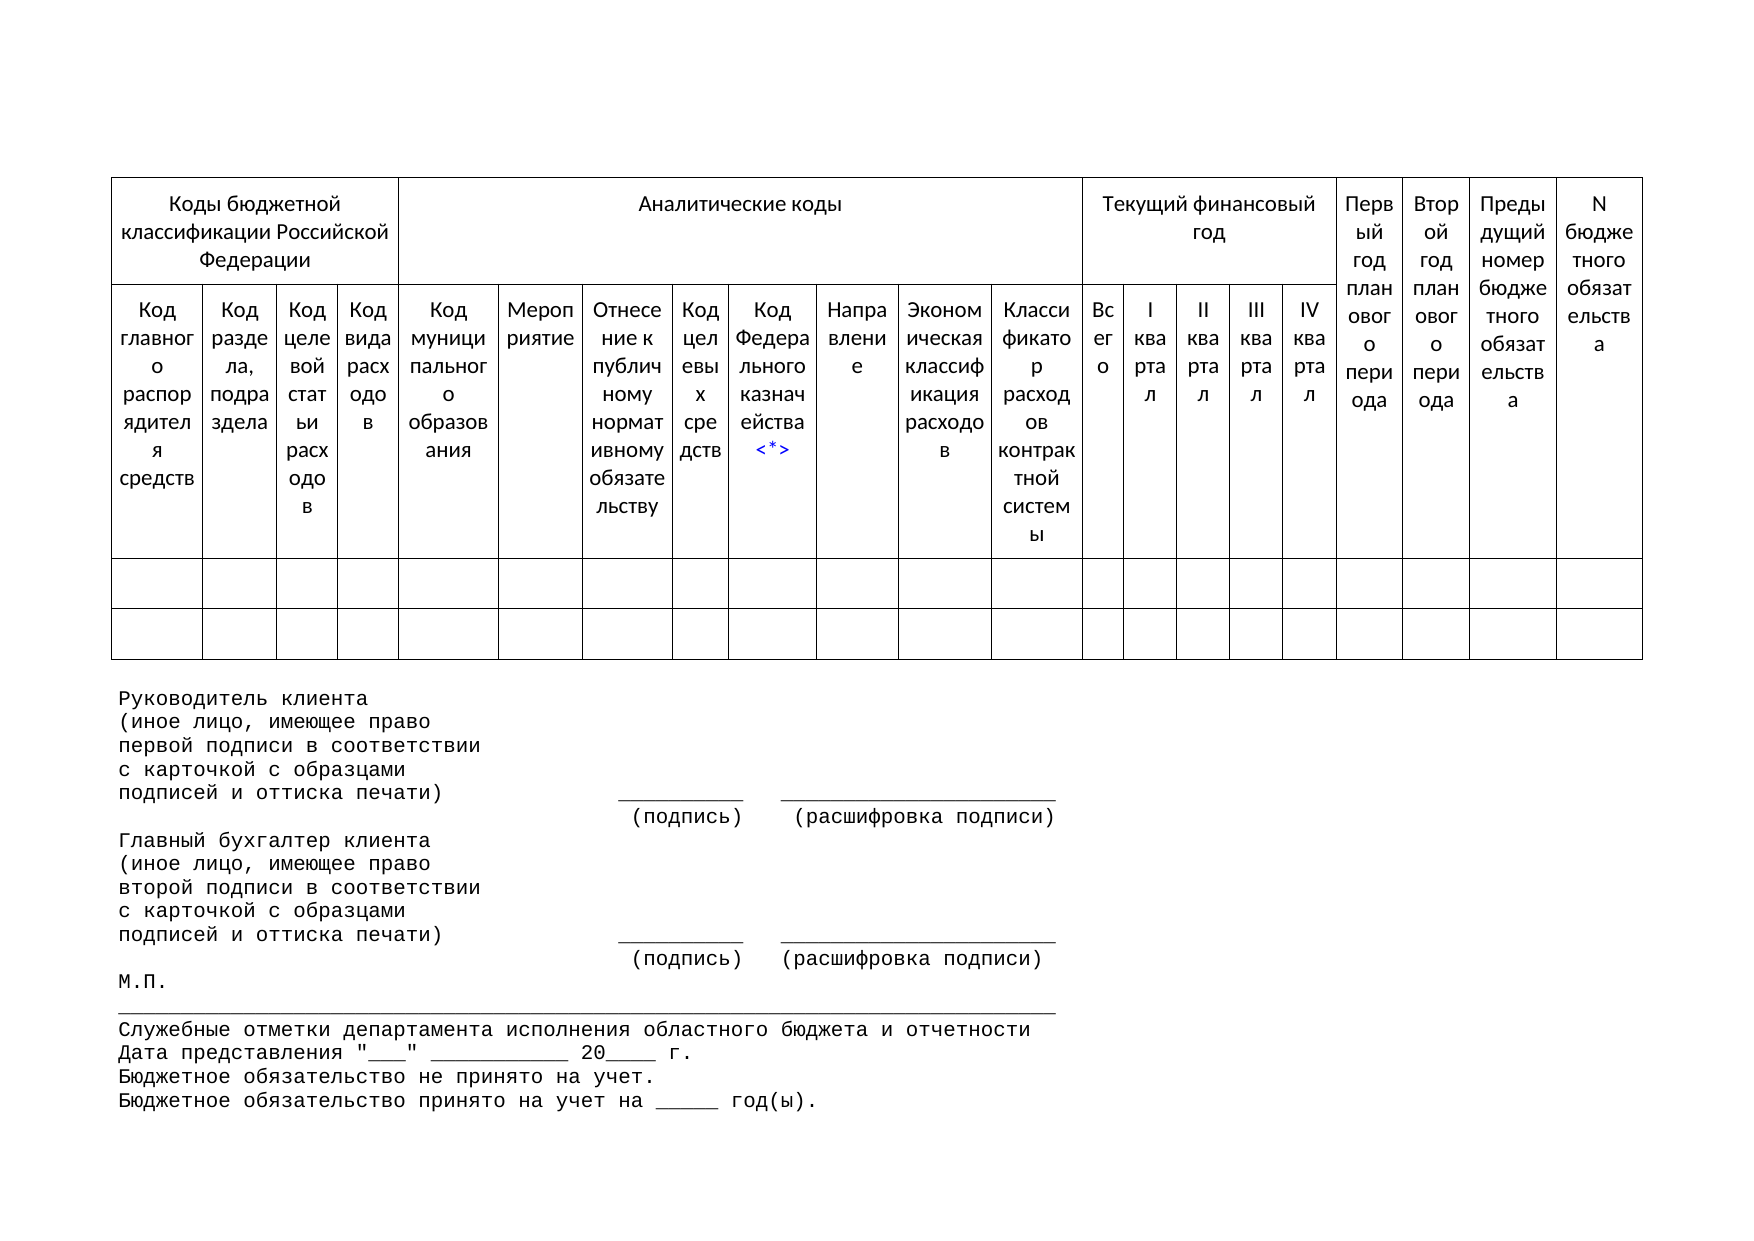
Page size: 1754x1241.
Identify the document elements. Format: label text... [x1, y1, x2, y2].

table_cell [1470, 559, 1556, 608]
table_cell Мероприятие [499, 285, 582, 558]
text (иное лицо, имеющее право [118, 853, 1636, 877]
table_cell Код целевых средств [673, 285, 728, 558]
table_cell [1083, 559, 1123, 608]
table_cell [992, 609, 1082, 659]
table_cell Код главного распорядителя средств [112, 285, 202, 558]
table_cell [673, 559, 728, 608]
text с карточкой с образцами [118, 759, 1636, 782]
table_cell [817, 609, 898, 659]
table_cell [583, 609, 672, 659]
table_cell [338, 559, 398, 608]
table_cell [112, 559, 202, 608]
table_cell [1124, 609, 1176, 659]
table_cell [899, 559, 991, 608]
text ___________________________________________________________________________ [118, 995, 1636, 1019]
text первой подписи в соответствии [118, 735, 1636, 759]
table_header N бюджетного обязательства [1557, 178, 1642, 558]
text второй подписи в соответствии [118, 877, 1636, 901]
table_cell [112, 609, 202, 659]
text с карточкой с образцами [118, 901, 1636, 924]
table_cell III квартал [1230, 285, 1282, 558]
text подписей и оттиска печати) __________ ______________________ [118, 782, 1636, 806]
table_cell [729, 559, 816, 608]
table_cell Код раздела, подраздела [203, 285, 276, 558]
table_cell Отнесение к публичному нормативному обязательству [583, 285, 672, 558]
table_cell [1177, 609, 1229, 659]
table_cell [1230, 559, 1282, 608]
table_cell [277, 559, 337, 608]
table_cell [203, 559, 276, 608]
table_cell [499, 559, 582, 608]
table_header Текущий финансовый год [1083, 178, 1336, 283]
table_cell [277, 609, 337, 659]
table_cell Код муниципального образования [399, 285, 498, 558]
text М.П. [118, 971, 1636, 995]
table_header Первый год планового периода [1337, 178, 1402, 558]
table_cell [1230, 609, 1282, 659]
table_cell [1403, 609, 1469, 659]
text (иное лицо, имеющее право [118, 711, 1636, 735]
table_cell I квартал [1124, 285, 1176, 558]
table_cell [338, 609, 398, 659]
text Руководитель клиента [118, 688, 1636, 711]
table_cell Направление [817, 285, 898, 558]
table_cell [203, 609, 276, 659]
table_cell Код вида расходов [338, 285, 398, 558]
table_cell [1177, 559, 1229, 608]
table_cell Код Федерального казначейства <*> [729, 285, 816, 558]
text Служебные отметки департамента исполнения областного бюджета и отчетности [118, 1019, 1636, 1042]
table_cell [673, 609, 728, 659]
text Бюджетное обязательство не принято на учет. [118, 1066, 1636, 1090]
text (подпись) (расшифровка подписи) [118, 948, 1636, 971]
table_cell Классификатор расходов контрактной системы [992, 285, 1082, 558]
table_cell [399, 559, 498, 608]
table_cell [1283, 609, 1336, 659]
table_cell [1470, 609, 1556, 659]
table_cell [1083, 609, 1123, 659]
table_cell Код целевой статьи расходов [277, 285, 337, 558]
table_cell Всего [1083, 285, 1123, 558]
table_cell [992, 559, 1082, 608]
table_cell II квартал [1177, 285, 1229, 558]
text Дата представления "___" ___________ 20____ г. [118, 1042, 1636, 1066]
table_cell [583, 559, 672, 608]
table_cell [1403, 559, 1469, 608]
text подписей и оттиска печати) __________ ______________________ [118, 924, 1636, 948]
table_cell [1283, 559, 1336, 608]
table_cell [1337, 609, 1402, 659]
table_header Второй год планового периода [1403, 178, 1469, 558]
table_cell [1124, 559, 1176, 608]
table_cell Экономическая классификация расходов [899, 285, 991, 558]
table_cell [729, 609, 816, 659]
table_cell [1557, 559, 1642, 608]
table_cell [899, 609, 991, 659]
table_cell [499, 609, 582, 659]
table_cell [1337, 559, 1402, 608]
text (подпись) (расшифровка подписи) [118, 806, 1636, 829]
table_header Аналитические коды [399, 178, 1082, 283]
table_cell [399, 609, 498, 659]
table_header Коды бюджетной классификации Российской Федерации [112, 178, 398, 283]
table_cell [817, 559, 898, 608]
table_cell [1557, 609, 1642, 659]
text Главный бухгалтер клиента [118, 829, 1636, 853]
table_header Предыдущий номер бюджетного обязательства [1470, 178, 1556, 558]
table_cell IV квартал [1283, 285, 1336, 558]
text Бюджетное обязательство принято на учет на _____ год(ы). [118, 1090, 1636, 1113]
